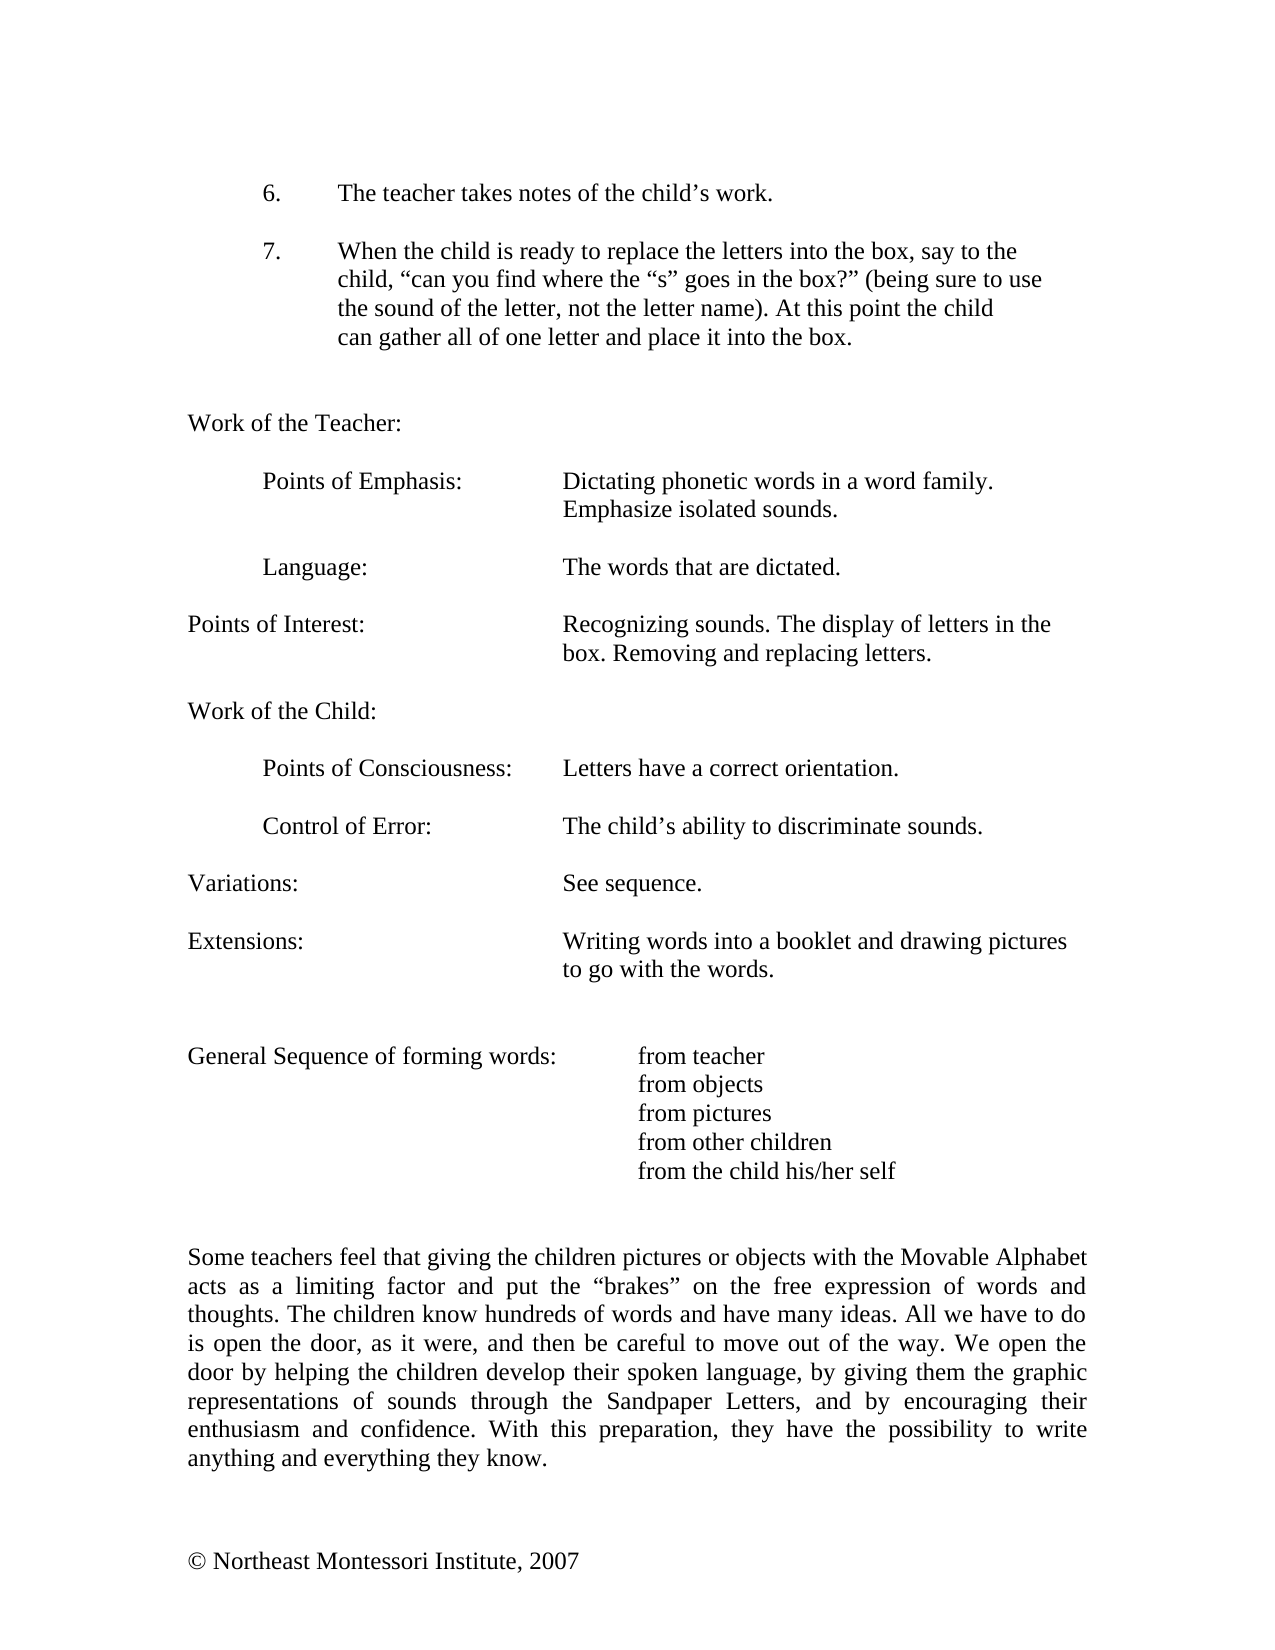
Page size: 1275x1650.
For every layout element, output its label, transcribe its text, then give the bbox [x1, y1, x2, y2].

text can gather all of one letter and place it into the box. [337, 322, 1089, 351]
text from the child his/her self [637, 1156, 1089, 1184]
list When the child is ready to replace the letters into the box, say to the child, “can you find where the “s” goes in the box?” (being sure to use the sound of the letter, not the letter name). At this point the child [262, 236, 1043, 322]
text from other children [637, 1127, 1089, 1156]
text Control of Error: The child’s ability to discriminate sounds. [262, 811, 1089, 839]
text Language: The words that are dictated. [262, 552, 1089, 581]
text Points of Interest: Recognizing sounds. The display of letters in the box. Removing and replacing letters. [187, 609, 1052, 667]
text Work of the Child: [187, 696, 1089, 724]
text Work of the Teacher: [187, 408, 1089, 437]
list The teacher takes notes of the child’s work. [262, 178, 1100, 207]
text Extensions: Writing words into a booklet and drawing pictures to go with the words. [187, 926, 1068, 983]
text Variations: See sequence. [187, 868, 1089, 897]
text Points of Emphasis: Dictating phonetic words in a word family. [262, 466, 1089, 494]
text General Sequence of forming words: from teacher [187, 1041, 1089, 1069]
text Some teachers feel that giving the children pictures or objects with the Movable Alphabet acts as a limiting factor and put the “brakes” on the free expression of words and thoughts. The children know hundreds of words and have many ideas. All we have to do is open the door, as it were, and then be careful to move out of the way. We open the door by helping the children develop their spoken language, by giving them the graphic representations of sounds through the Sandpaper Letters, and by encouraging their enthusiasm and confidence. With this preparation, they have the possibility to write anything and everything they know. [187, 1242, 1088, 1472]
text Points of Consciousness: Letters have a correct orientation. [262, 753, 1089, 782]
text from objects from pictures [629, 1069, 772, 1127]
text Emphasize isolated sounds. [336, 494, 1065, 523]
